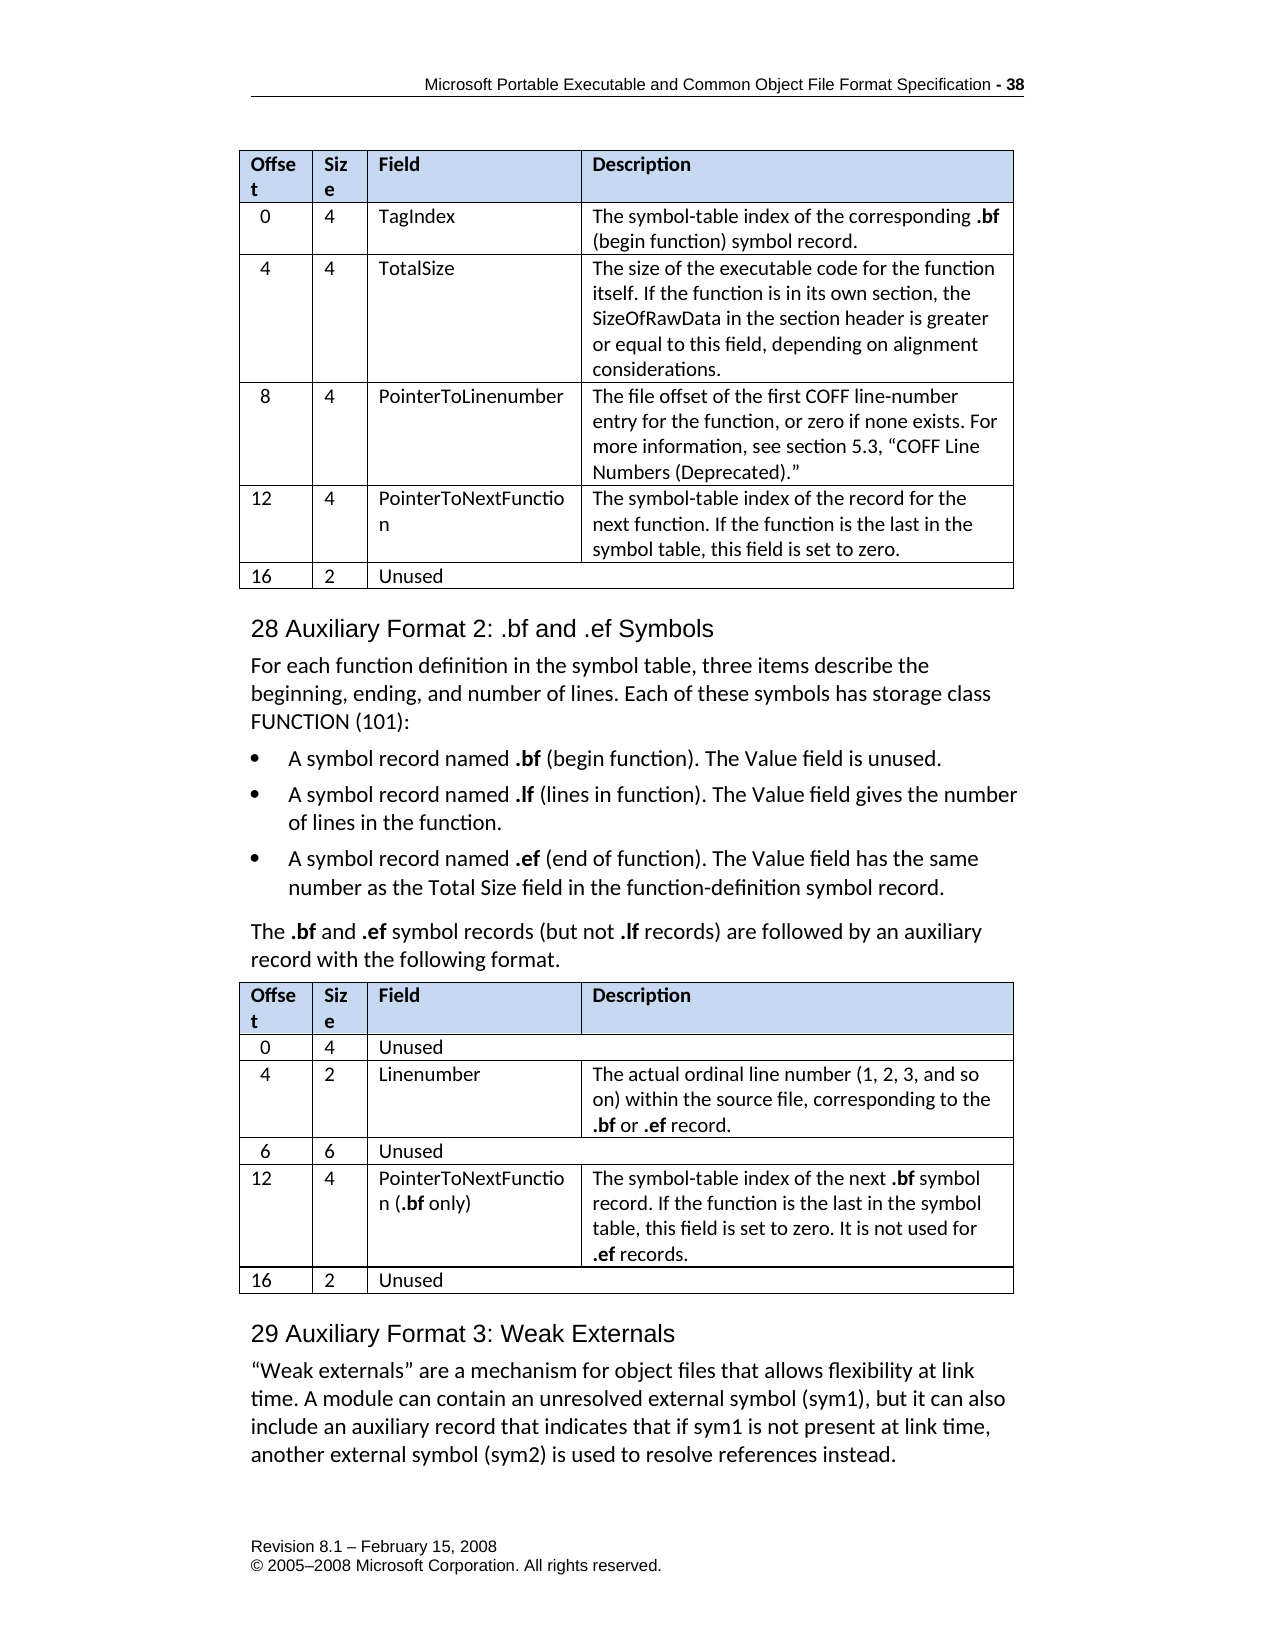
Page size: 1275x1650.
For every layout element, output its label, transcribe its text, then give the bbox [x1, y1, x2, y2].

table_cell 4 [313, 1165, 367, 1266]
table_header Description [582, 151, 1013, 202]
table_cell The file offset of the first COFF line-number entry for the function, or zero if none exists. For more information, see section 5.3, “COFF Line Numbers (Deprecated).” [582, 383, 1013, 484]
table_cell 4 [313, 255, 367, 382]
table_cell TotalSize [368, 255, 581, 382]
table_cell 4 [313, 486, 367, 562]
table_cell Unused [368, 563, 1013, 588]
table_header Description [582, 983, 1013, 1033]
table_cell 2 [313, 1268, 367, 1293]
table_header Offset [240, 983, 312, 1033]
table_cell The symbol-table index of the next .bf symbol record. If the function is the last in the symbol table, this field is set to zero. It is not used for .ef records. [582, 1165, 1013, 1266]
subtitle Auxiliary Format 2: .bf and .ef Symbols [251, 614, 1024, 643]
table_header Offset [240, 151, 312, 202]
table_cell 4 [240, 1061, 312, 1137]
table_cell Unused [368, 1268, 1013, 1293]
table_header Size [313, 983, 367, 1033]
text “Weak externals” are a mechanism for object files that allows flexibility at link time. A module can contain an unresolved external symbol (sym1), but it can also include an auxiliary record that indicates that if sym1 is not present at link time, another external symbol (sym2) is used to resolve references instead. [251, 1356, 1024, 1468]
list A symbol record named .ef (end of function). The Value field has the same number as the Total Size field in the function-definition symbol record. [251, 844, 1024, 901]
table_cell 2 [313, 1061, 367, 1137]
table_cell The symbol-table index of the record for the next function. If the function is the last in the symbol table, this field is set to zero. [582, 486, 1013, 562]
list A symbol record named .lf (lines in function). The Value field gives the number of lines in the function. [251, 780, 1024, 836]
table_cell PointerToNextFunction (.bf only) [368, 1165, 581, 1266]
list A symbol record named .bf (begin function). The Value field is unused. [251, 744, 1024, 772]
table_cell Unused [368, 1035, 1013, 1060]
table_cell Unused [368, 1138, 1013, 1164]
table_cell 16 [240, 1268, 312, 1293]
table_header Field [368, 983, 581, 1033]
table_cell 4 [313, 1035, 367, 1060]
table_cell 2 [313, 563, 367, 588]
table_cell 0 [240, 203, 312, 254]
table_cell The symbol-table index of the corresponding .bf (begin function) symbol record. [582, 203, 1013, 254]
table_cell 6 [240, 1138, 312, 1164]
table_cell 12 [240, 1165, 312, 1266]
table_cell PointerToNextFunction [368, 486, 581, 562]
table_cell 4 [313, 203, 367, 254]
table_cell 6 [313, 1138, 367, 1164]
table_cell The size of the executable code for the function itself. If the function is in its own section, the SizeOfRawData in the section header is greater or equal to this field, depending on alignment considerations. [582, 255, 1013, 382]
table_cell 16 [240, 563, 312, 588]
text For each function definition in the symbol table, three items describe the beginning, ending, and number of lines. Each of these symbols has storage class FUNCTION (101): [251, 651, 1024, 736]
text The .bf and .ef symbol records (but not .lf records) are followed by an auxiliary record with the following format. [251, 917, 1024, 973]
table_cell Linenumber [368, 1061, 581, 1137]
subtitle Auxiliary Format 3: Weak Externals [251, 1319, 1024, 1348]
table_header Size [313, 151, 367, 202]
table_cell 8 [240, 383, 312, 484]
table_cell 0 [240, 1035, 312, 1060]
table_cell 4 [313, 383, 367, 484]
table_cell 4 [240, 255, 312, 382]
table_cell PointerToLinenumber [368, 383, 581, 484]
table_header Field [368, 151, 581, 202]
table_cell The actual ordinal line number (1, 2, 3, and so on) within the source file, corresponding to the .bf or .ef record. [582, 1061, 1013, 1137]
table_cell TagIndex [368, 203, 581, 254]
table_cell 12 [240, 486, 312, 562]
